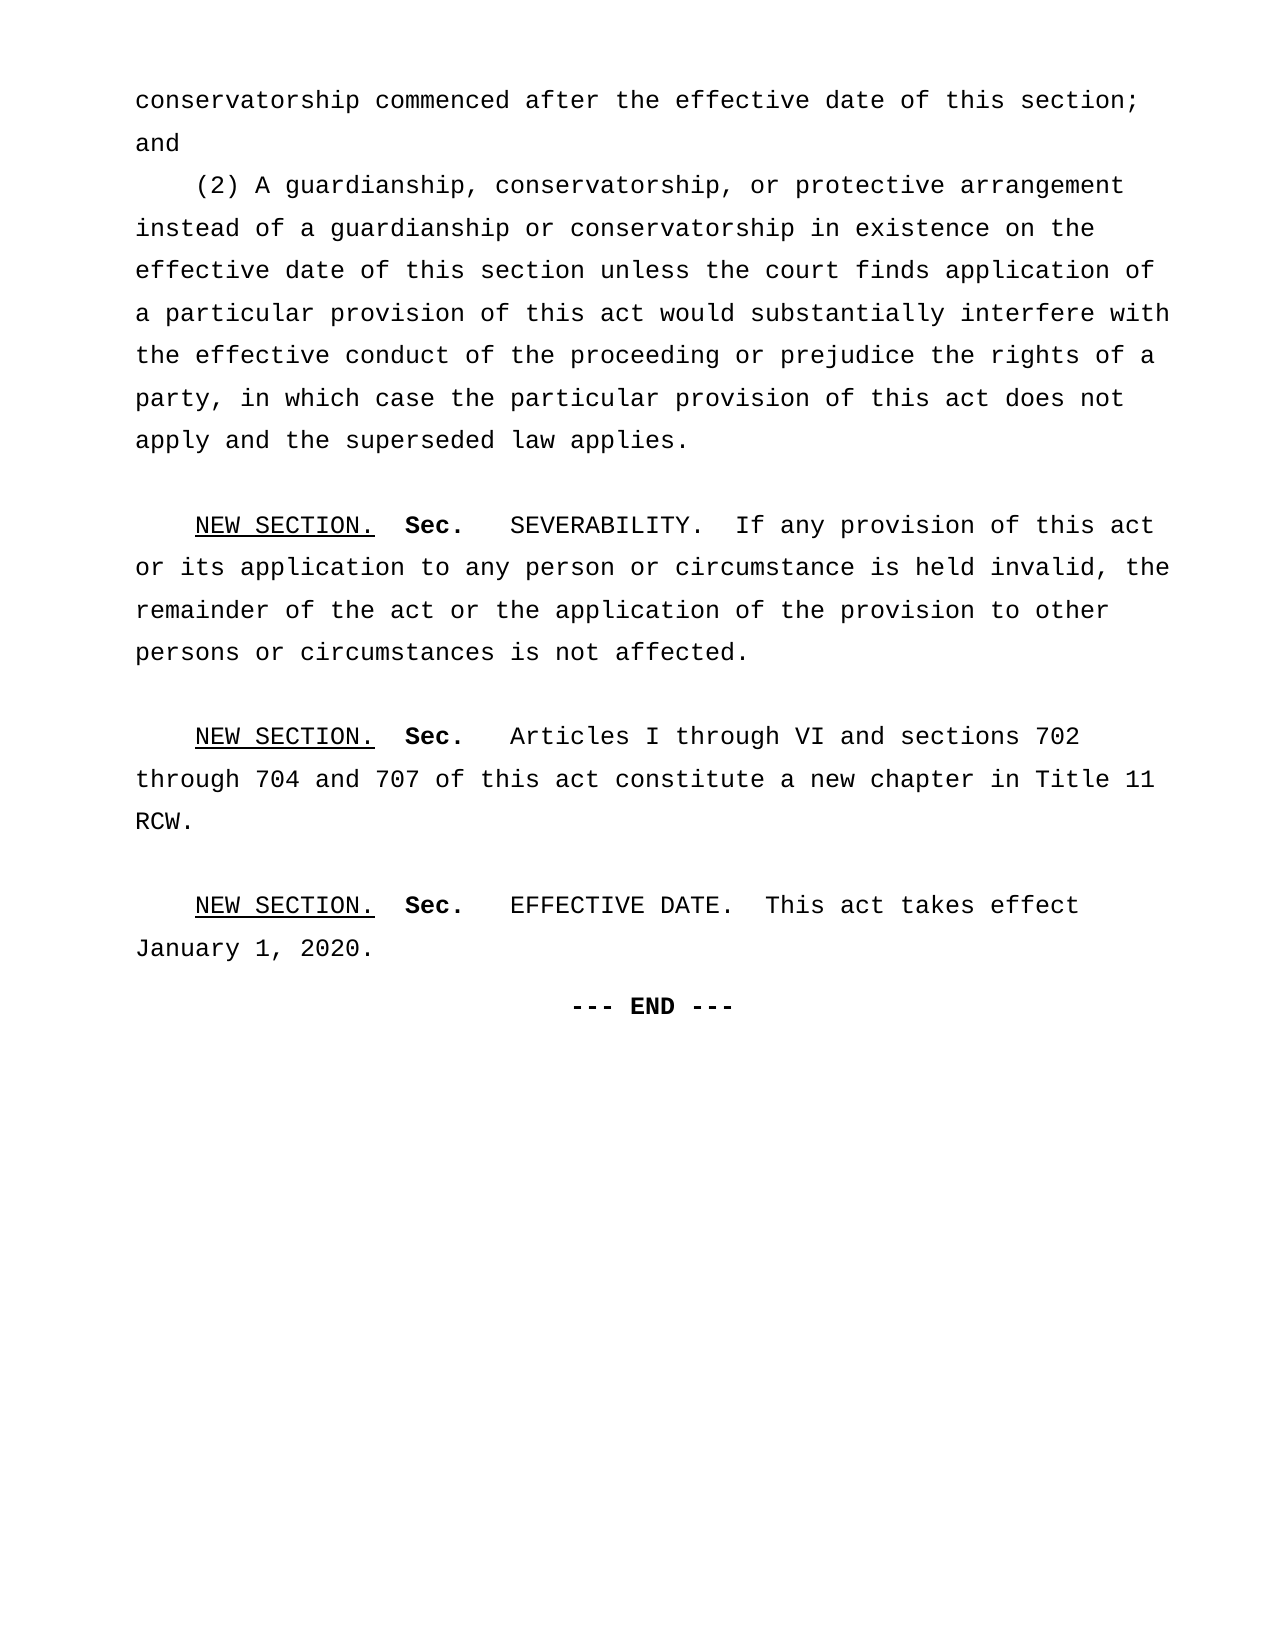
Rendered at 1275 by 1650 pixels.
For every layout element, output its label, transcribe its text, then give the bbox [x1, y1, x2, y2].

text NEW SECTION. Sec. EFFECTIVE DATE. This act takes effect January 1, 2020. [135, 880, 1170, 965]
text --- END --- [135, 993, 1170, 1022]
text (2) A guardianship, conservatorship, or protective arrangement instead of a guardianship or conservatorship in existence on the effective date of this section unless the court finds application of a particular provision of this act would substantially interfere with the effective conduct of the proceeding or prejudice the rights of a party, in which case the particular provision of this act does not apply and the superseded law applies. [135, 160, 1170, 457]
text NEW SECTION. Sec. Articles I through VI and sections 702 through 704 and 707 of this act constitute a new chapter in Title 11 RCW. [135, 711, 1170, 838]
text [135, 75, 1170, 160]
text NEW SECTION. Sec. SEVERABILITY. If any provision of this act or its application to any person or circumstance is held invalid, the remainder of the act or the application of the provision to other persons or circumstances is not affected. [135, 499, 1170, 669]
